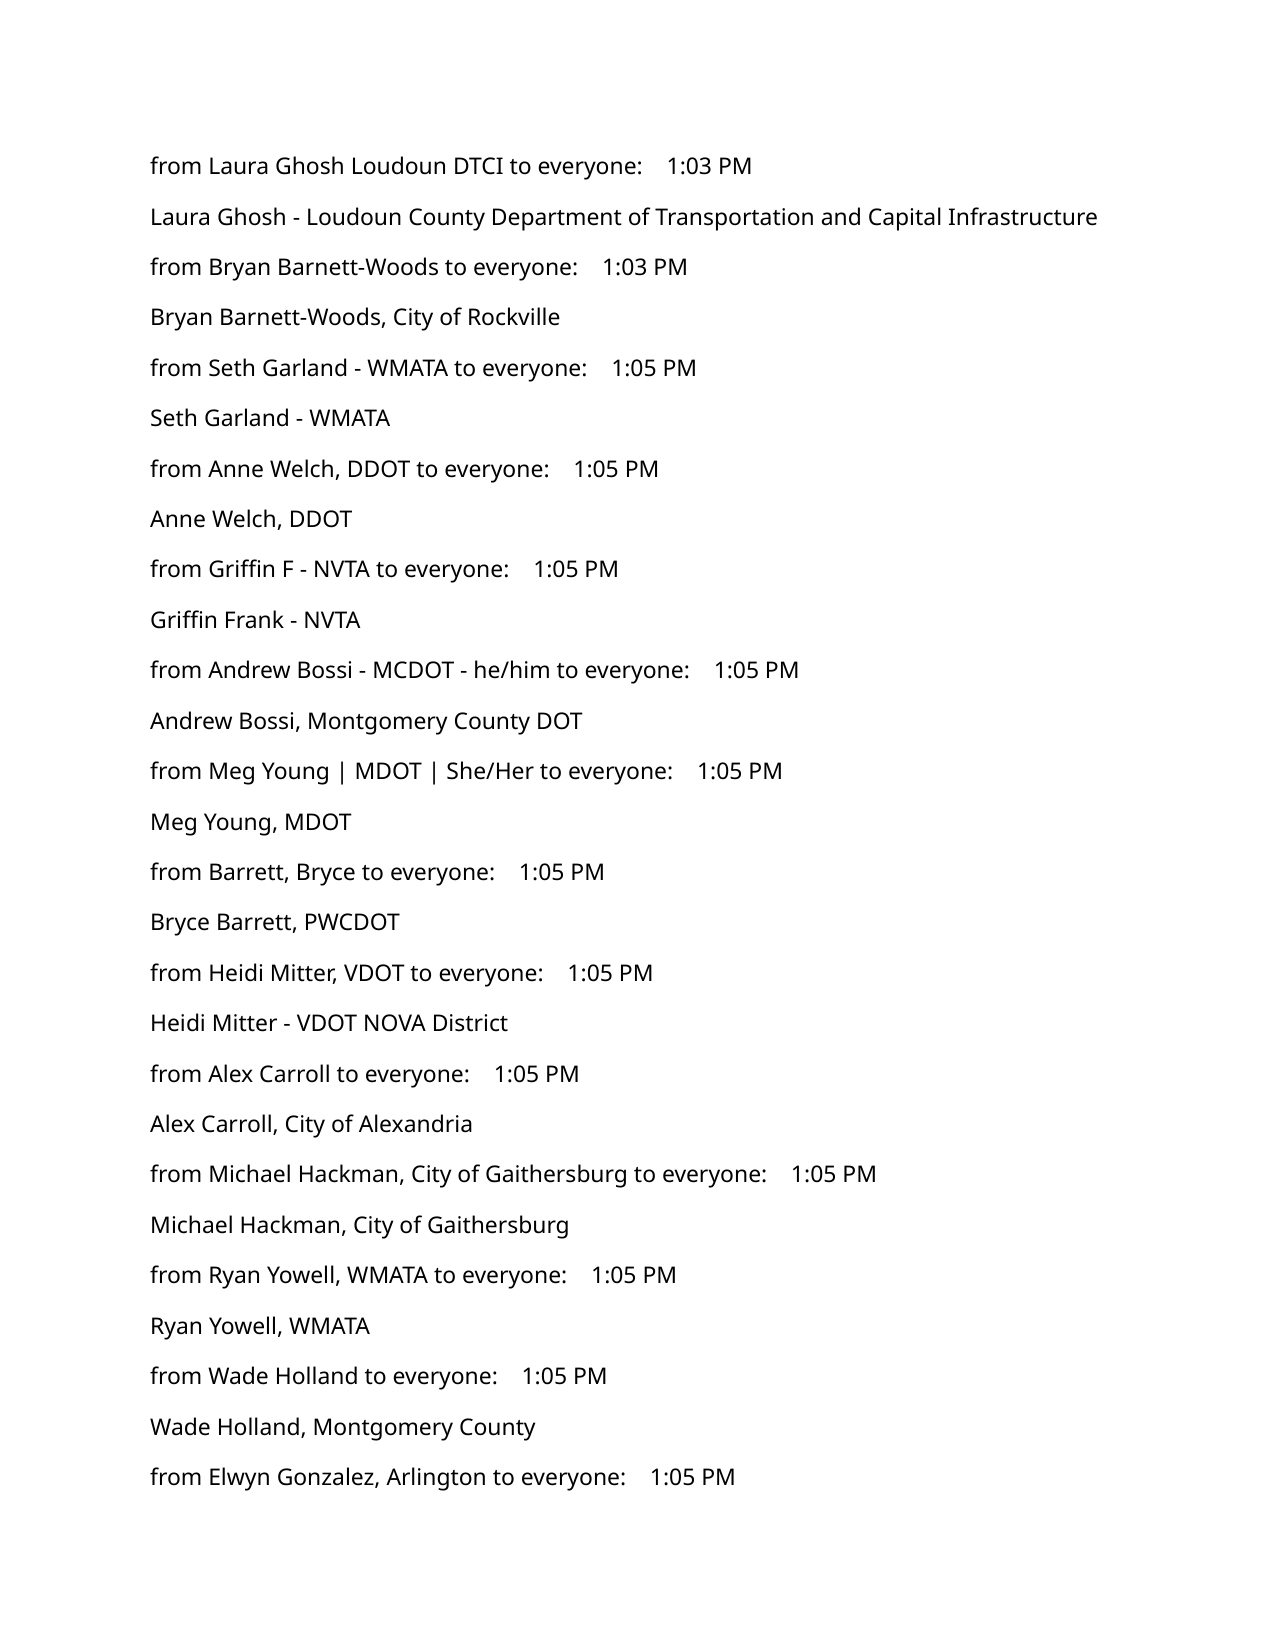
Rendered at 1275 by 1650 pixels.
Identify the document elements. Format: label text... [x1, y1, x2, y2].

text from Elwyn Gonzalez, Arlington to everyone: 1:05 PM [150, 1461, 1125, 1492]
text Meg Young, MDOT [150, 805, 1125, 837]
text Michael Hackman, City of Gaithersburg [150, 1209, 1125, 1240]
text from Alex Carroll to everyone: 1:05 PM [150, 1057, 1125, 1089]
text from Ryan Yowell, WMATA to everyone: 1:05 PM [150, 1259, 1125, 1290]
text Heidi Mitter - VDOT NOVA District [150, 1007, 1125, 1038]
text from Andrew Bossi - MCDOT - he/him to everyone: 1:05 PM [150, 654, 1125, 685]
text from Bryan Barnett-Woods to everyone: 1:03 PM [150, 251, 1125, 282]
text from Michael Hackman, City of Gaithersburg to everyone: 1:05 PM [150, 1158, 1125, 1189]
text Bryan Barnett-Woods, City of Rockville [150, 301, 1125, 332]
text Andrew Bossi, Montgomery County DOT [150, 704, 1125, 736]
text from Wade Holland to everyone: 1:05 PM [150, 1360, 1125, 1391]
text Seth Garland - WMATA [150, 402, 1125, 433]
text from Heidi Mitter, VDOT to everyone: 1:05 PM [150, 957, 1125, 988]
text from Griffin F - NVTA to everyone: 1:05 PM [150, 553, 1125, 584]
text Ryan Yowell, WMATA [150, 1309, 1125, 1341]
text from Anne Welch, DDOT to everyone: 1:05 PM [150, 452, 1125, 484]
text from Seth Garland - WMATA to everyone: 1:05 PM [150, 352, 1125, 383]
text Griffin Frank - NVTA [150, 604, 1125, 635]
text Anne Welch, DDOT [150, 503, 1125, 534]
text Laura Ghosh - Loudoun County Department of Transportation and Capital Infrastructure [150, 200, 1125, 232]
text Wade Holland, Montgomery County [150, 1410, 1125, 1442]
text from Laura Ghosh Loudoun DTCI to everyone: 1:03 PM [150, 150, 1125, 181]
text Alex Carroll, City of Alexandria [150, 1108, 1125, 1139]
text from Meg Young | MDOT | She/Her to everyone: 1:05 PM [150, 755, 1125, 786]
text from Barrett, Bryce to everyone: 1:05 PM [150, 856, 1125, 887]
text Bryce Barrett, PWCDOT [150, 906, 1125, 937]
